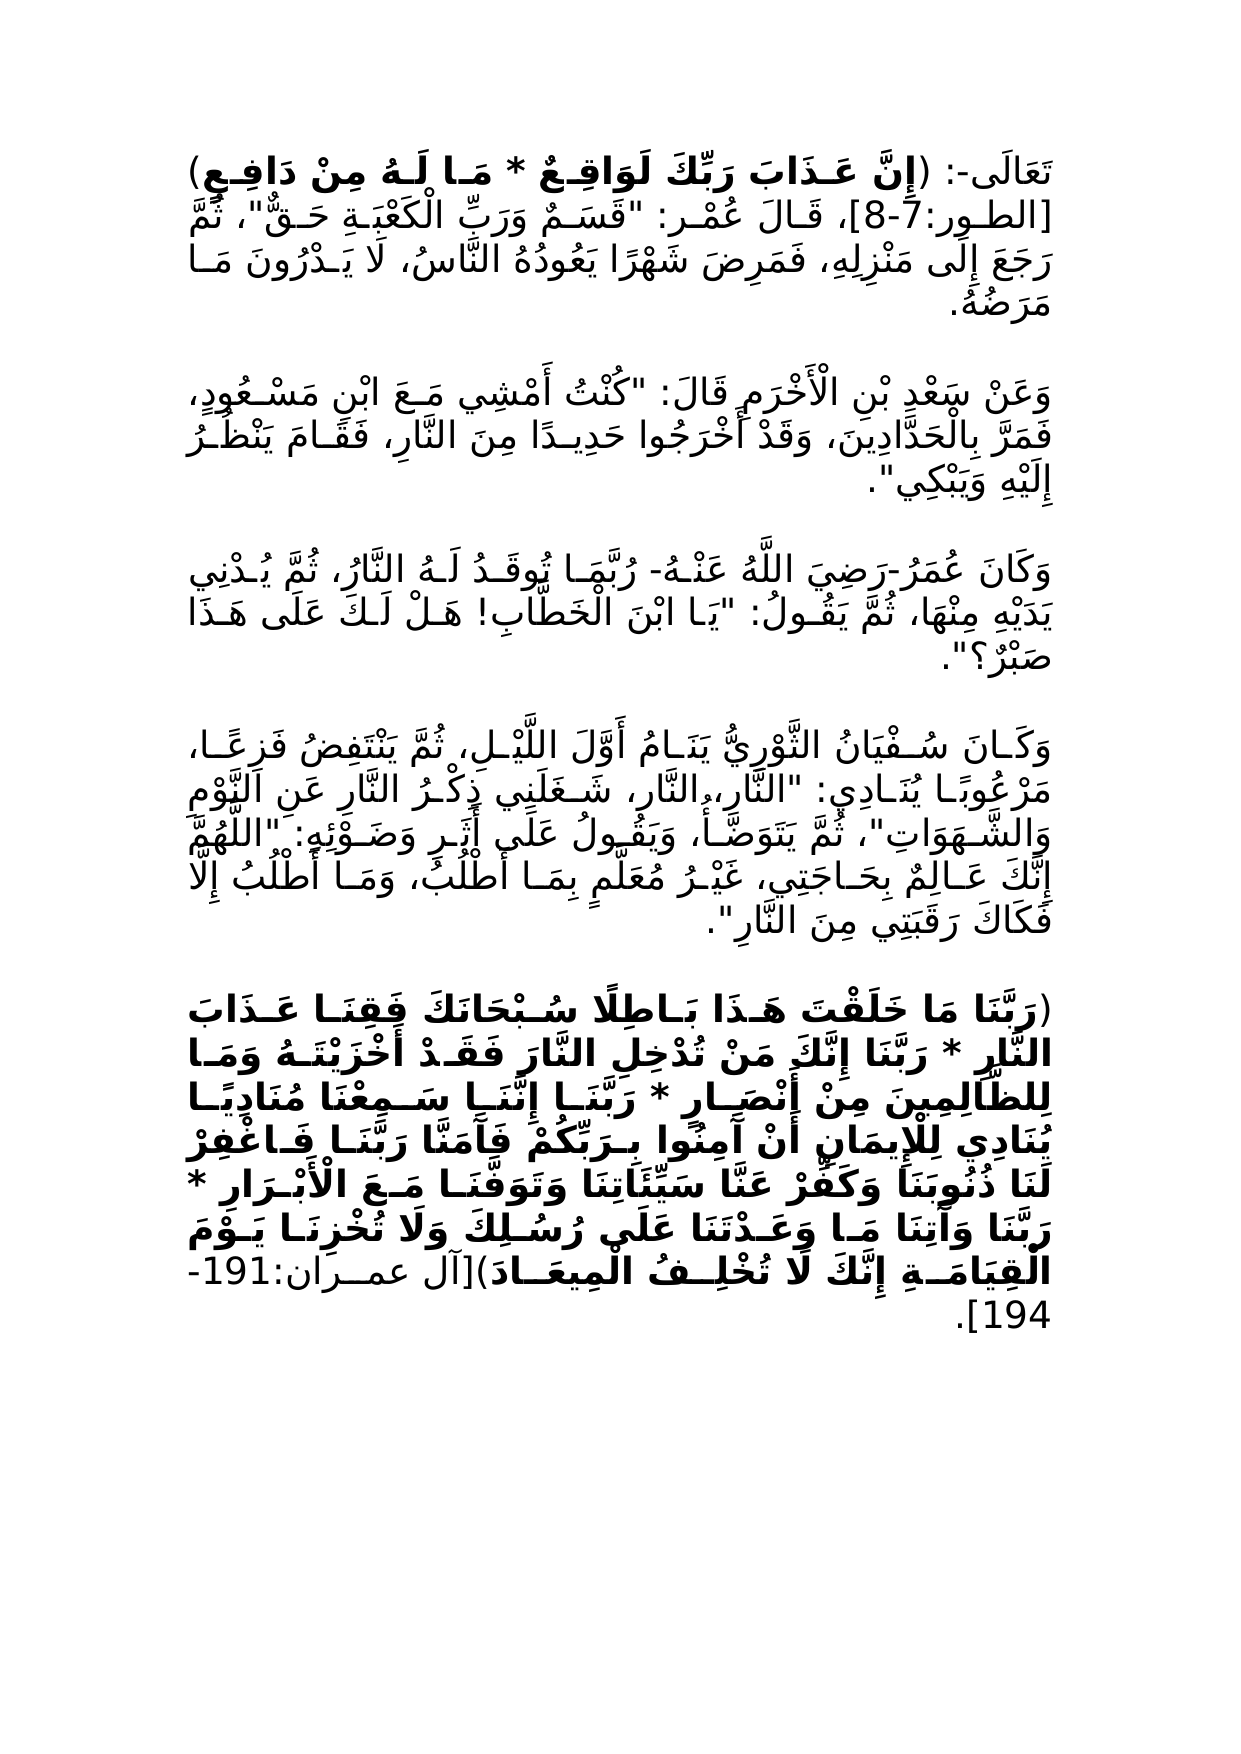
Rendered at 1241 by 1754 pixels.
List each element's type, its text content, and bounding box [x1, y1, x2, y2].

text وَعَنْ سَعْدِ بْنِ الْأَخْرَمِ قَالَ: "كُنْتُ أَمْشِي مَعَ ابْنِ مَسْعُودٍ، فَمَرَّ بِالْحَدَّادِينَ، وَقَدْ أَخْرَجُوا حَدِيدًا مِنَ النَّارِ، فَقَامَ يَنْظُرُ إِلَيْهِ وَيَبْكِي". [187, 370, 1053, 501]
text وَكَانَ عُمَرُ-رَضِيَ اللَّهُ عَنْهُ- رُبَّمَا تُوقَدُ لَهُ النَّارُ، ثُمَّ يُدْنِي يَدَيْهِ مِنْهَا، ثُمَّ يَقُولُ: "يَا ابْنَ الْخَطَّابِ! هَلْ لَكَ عَلَى هَذَا صَبْرٌ؟". [187, 547, 1053, 678]
text (رَبَّنَا مَا خَلَقْتَ هَذَا بَاطِلًا سُبْحَانَكَ فَقِنَا عَذَابَ النَّارِ * رَبَّنَا إِنَّكَ مَنْ تُدْخِلِ النَّارَ فَقَدْ أَخْزَيْتَهُ وَمَا لِلظَّالِمِينَ مِنْ أَنْصَارٍ * رَبَّنَا إِنَّنَا سَمِعْنَا مُنَادِيًا يُنَادِي لِلْإِيمَانِ أَنْ آَمِنُوا بِرَبِّكُمْ فَآَمَنَّا رَبَّنَا فَاغْفِرْ لَنَا ذُنُوبَنَا وَكَفِّرْ عَنَّا سَيِّئَاتِنَا وَتَوَفَّنَا مَعَ الْأَبْرَارِ * رَبَّنَا وَآَتِنَا مَا وَعَدْتَنَا عَلَى رُسُلِكَ وَلَا تُخْزِنَا يَوْمَ الْقِيَامَةِ إِنَّكَ لَا تُخْلِفُ الْمِيعَادَ)[آل عمران:191-194]. [187, 988, 1053, 1337]
text وَكَانَ سُفْيَانُ الثَّوْرِيُّ يَنَامُ أَوَّلَ اللَّيْلِ، ثُمَّ يَنْتَفِضُ فَزِعًا، مَرْعُوبًا يُنَادِي: "النَّار، النَّار، شَغَلَنِي ذِكْرُ النَّارِ عَنِ النَّوْمِ وَالشَّهَوَاتِ"، ثُمَّ يَتَوَضَّأُ، وَيَقُولُ عَلَى أَثَرِ وَضَوْئِهِ: "اللَّهُمَّ إِنَّكَ عَالِمٌ بِحَاجَتِي، غَيْرُ مُعَلَّمٍ بِمَا أَطْلُبُ، وَمَا أَطْلُبُ إِلَّا فَكَاكَ رَقَبَتِي مِنَ النَّارِ". [187, 724, 1053, 942]
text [187, 150, 1053, 324]
